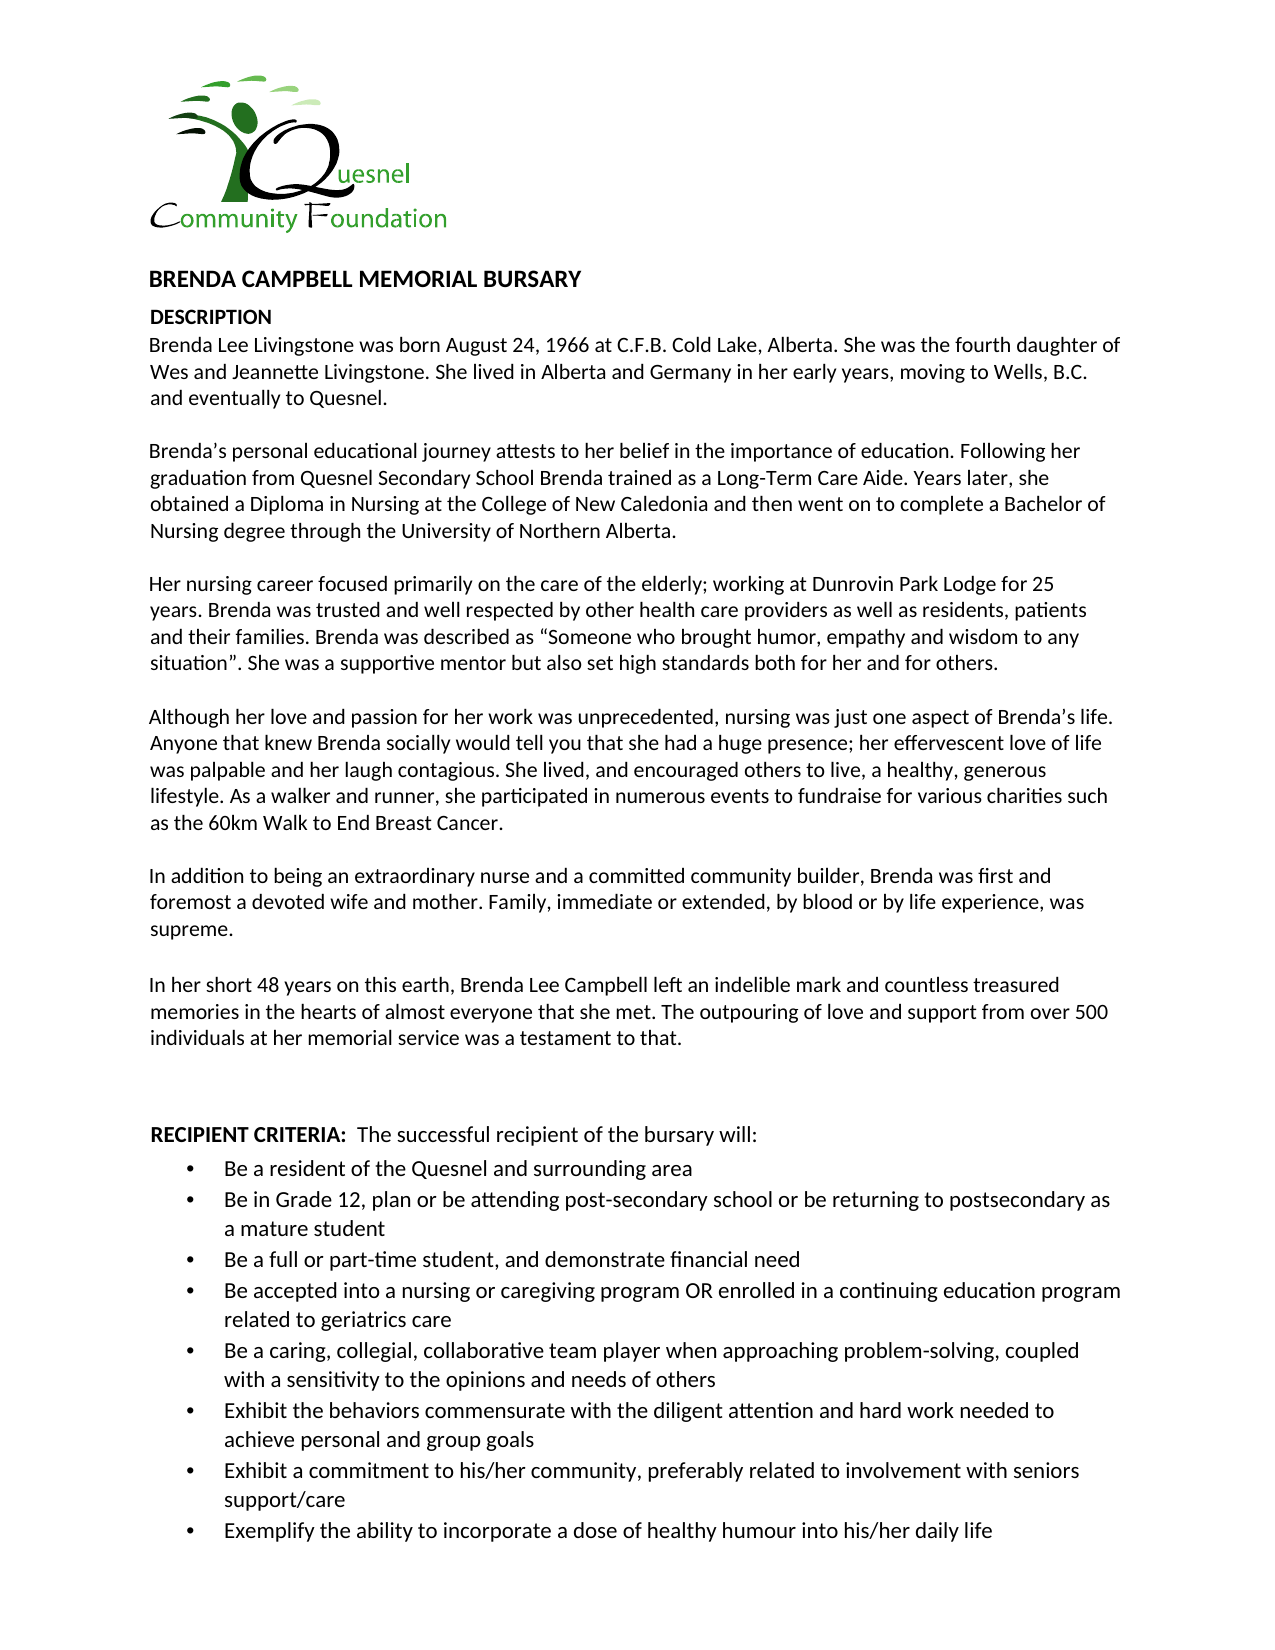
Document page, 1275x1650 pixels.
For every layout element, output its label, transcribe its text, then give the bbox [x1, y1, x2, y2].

list Exhibit a commitment to his/her community, preferably related to involvement with seniors support/care [186, 1456, 1126, 1513]
list Exemplify the ability to incorporate a dose of healthy humour into his/her daily life [186, 1516, 1126, 1544]
text Brenda Lee Livingstone was born August 24, 1966 at C.F.B. Cold Lake, Alberta. She was the fourth daughter of Wes and Jeannette Livingstone. She lived in Alberta and Germany in her early years, moving to Wells, B.C. and eventually to Quesnel. [149, 332, 1125, 411]
list Be in Grade 12, plan or be attending post-secondary school or be returning to postsecondary as a mature student [186, 1186, 1126, 1242]
subtitle BRENDA CAMPBELL MEMORIAL BURSARY [148, 263, 1150, 294]
list Be accepted into a nursing or caregiving program OR enrolled in a continuing education program related to geriatrics care [186, 1276, 1126, 1333]
subtitle DESCRIPTION [150, 303, 1150, 330]
text Brenda’s personal educational journey attests to her belief in the importance of education. Following her graduation from Quesnel Secondary School Brenda trained as a Long-Term Care Aide. Years later, she obtained a Diploma in Nursing at the College of New Caledonia and then went on to complete a Bachelor of Nursing degree through the University of Northern Alberta. [149, 438, 1125, 544]
text Although her love and passion for her work was unprecedented, nursing was just one aspect of Brenda’s life. Anyone that knew Brenda socially would tell you that she had a huge presence; her effervescent love of life was palpable and her laugh contagious. She lived, and encouraged others to live, a healthy, generous lifestyle. As a walker and runner, she participated in numerous events to fundraise for various charities such as the 60km Walk to End Breast Cancer. [149, 703, 1125, 835]
text In addition to being an extraordinary nurse and a committed community builder, Brenda was first and foremost a devoted wife and mother. Family, immediate or extended, by blood or by life experience, was supreme. [149, 862, 1125, 941]
list Be a resident of the Quesnel and surrounding area [186, 1154, 1126, 1182]
list Be a full or part-time student, and demonstrate financial need [186, 1246, 1126, 1274]
text In her short 48 years on this earth, Brenda Lee Campbell left an indelible mark and countless treasured memories in the hearts of almost everyone that she met. The outpouring of love and support from over 500 individuals at her memorial service was a testament to that. [149, 972, 1125, 1051]
list Be a caring, collegial, collaborative team player when approaching problem-solving, coupled with a sensitivity to the opinions and needs of others [186, 1336, 1126, 1393]
text RECIPIENT CRITERIA: The successful recipient of the bursary will: [150, 1120, 1126, 1148]
text Her nursing career focused primarily on the care of the elderly; working at Dunrovin Park Lodge for 25 years. Brenda was trusted and well respected by other health care providers as well as residents, patients and their families. Brenda was described as “Someone who brought humor, empathy and wisdom to any situation”. She was a supportive mentor but also set high standards both for her and for others. [149, 571, 1106, 676]
list Exhibit the behaviors commensurate with the diligent attention and hard work needed to achieve personal and group goals [186, 1396, 1126, 1453]
